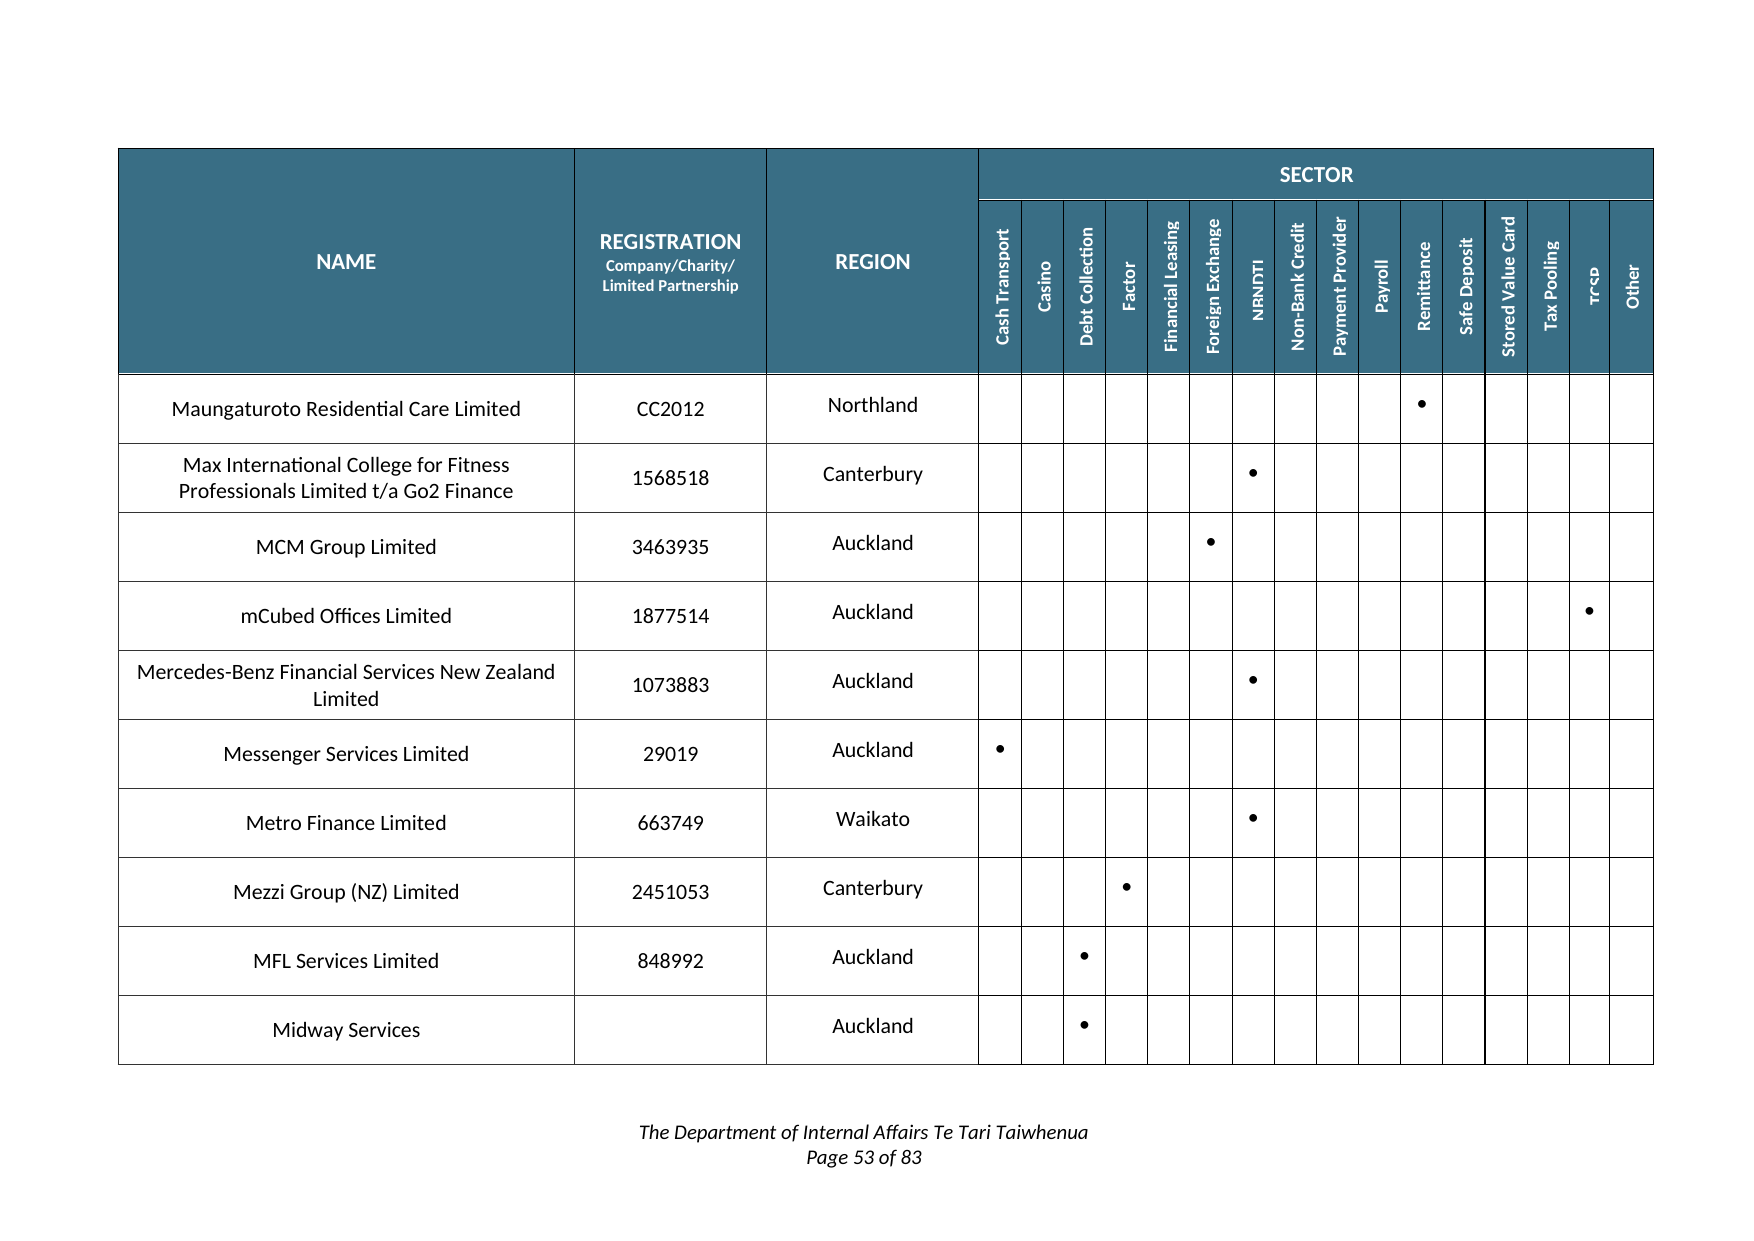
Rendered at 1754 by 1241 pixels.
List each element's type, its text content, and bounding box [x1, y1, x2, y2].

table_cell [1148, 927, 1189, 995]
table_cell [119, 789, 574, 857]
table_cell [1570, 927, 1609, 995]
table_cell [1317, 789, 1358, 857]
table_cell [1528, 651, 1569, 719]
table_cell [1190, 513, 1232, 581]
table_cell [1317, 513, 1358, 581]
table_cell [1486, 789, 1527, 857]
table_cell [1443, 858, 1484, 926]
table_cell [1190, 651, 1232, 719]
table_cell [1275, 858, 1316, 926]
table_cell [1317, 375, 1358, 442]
table_cell TCSP [1570, 201, 1609, 373]
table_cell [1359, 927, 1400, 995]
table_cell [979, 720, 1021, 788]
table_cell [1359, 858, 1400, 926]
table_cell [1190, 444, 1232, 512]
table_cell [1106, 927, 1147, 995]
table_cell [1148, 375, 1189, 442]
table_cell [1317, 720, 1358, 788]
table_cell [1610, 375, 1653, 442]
table_cell Remittance [1401, 201, 1442, 373]
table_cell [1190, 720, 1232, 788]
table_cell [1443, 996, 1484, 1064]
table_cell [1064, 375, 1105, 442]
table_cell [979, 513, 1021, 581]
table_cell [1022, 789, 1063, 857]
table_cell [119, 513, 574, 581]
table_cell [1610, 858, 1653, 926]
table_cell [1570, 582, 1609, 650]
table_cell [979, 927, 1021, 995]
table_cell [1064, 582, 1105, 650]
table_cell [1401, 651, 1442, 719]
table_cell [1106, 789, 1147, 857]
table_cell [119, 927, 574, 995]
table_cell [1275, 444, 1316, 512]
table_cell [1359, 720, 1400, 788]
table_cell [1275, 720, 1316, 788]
table_header REGISTRATION Company/Charity/ Limited Partnership [575, 149, 766, 373]
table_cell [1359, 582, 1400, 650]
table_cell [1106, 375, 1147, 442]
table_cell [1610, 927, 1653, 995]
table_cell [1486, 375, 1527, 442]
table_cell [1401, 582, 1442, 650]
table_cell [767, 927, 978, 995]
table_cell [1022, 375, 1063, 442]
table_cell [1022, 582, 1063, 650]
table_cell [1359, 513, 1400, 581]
table_cell Cash Transport [979, 201, 1021, 373]
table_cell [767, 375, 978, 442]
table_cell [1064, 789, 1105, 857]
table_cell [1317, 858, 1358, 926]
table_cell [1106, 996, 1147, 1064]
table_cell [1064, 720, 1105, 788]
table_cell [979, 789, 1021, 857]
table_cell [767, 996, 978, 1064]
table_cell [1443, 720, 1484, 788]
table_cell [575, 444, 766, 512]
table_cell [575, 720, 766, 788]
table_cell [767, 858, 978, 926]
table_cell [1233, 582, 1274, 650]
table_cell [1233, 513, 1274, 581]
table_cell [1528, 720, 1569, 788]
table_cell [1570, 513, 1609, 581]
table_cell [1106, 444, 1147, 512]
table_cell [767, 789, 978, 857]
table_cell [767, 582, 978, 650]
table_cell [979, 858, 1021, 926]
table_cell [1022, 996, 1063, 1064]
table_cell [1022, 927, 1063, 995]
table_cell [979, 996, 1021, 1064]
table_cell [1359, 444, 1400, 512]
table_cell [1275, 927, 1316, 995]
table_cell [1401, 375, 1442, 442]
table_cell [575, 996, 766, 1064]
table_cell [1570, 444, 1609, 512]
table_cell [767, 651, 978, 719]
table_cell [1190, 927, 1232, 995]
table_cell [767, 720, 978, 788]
table_cell Stored Value Card [1486, 201, 1527, 373]
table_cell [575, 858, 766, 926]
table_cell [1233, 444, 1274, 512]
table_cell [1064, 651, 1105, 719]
table_cell Tax Pooling [1528, 201, 1569, 373]
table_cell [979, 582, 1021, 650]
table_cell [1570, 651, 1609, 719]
table_cell Factor [1106, 201, 1147, 373]
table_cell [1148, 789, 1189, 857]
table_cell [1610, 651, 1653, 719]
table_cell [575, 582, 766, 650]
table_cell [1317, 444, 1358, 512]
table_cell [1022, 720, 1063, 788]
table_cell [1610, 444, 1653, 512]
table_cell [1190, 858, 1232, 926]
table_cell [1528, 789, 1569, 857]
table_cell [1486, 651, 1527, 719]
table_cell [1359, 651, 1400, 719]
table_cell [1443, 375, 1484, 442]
table_header REGION [767, 149, 978, 373]
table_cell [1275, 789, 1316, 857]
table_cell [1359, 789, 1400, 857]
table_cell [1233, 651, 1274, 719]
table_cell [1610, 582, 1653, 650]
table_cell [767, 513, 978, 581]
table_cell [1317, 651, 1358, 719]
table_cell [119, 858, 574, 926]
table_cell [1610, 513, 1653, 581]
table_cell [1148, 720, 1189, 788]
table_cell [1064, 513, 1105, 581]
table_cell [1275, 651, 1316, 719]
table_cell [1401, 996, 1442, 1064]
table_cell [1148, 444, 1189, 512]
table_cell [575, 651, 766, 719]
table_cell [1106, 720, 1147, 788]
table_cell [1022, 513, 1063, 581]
table_cell Payment Provider [1317, 201, 1358, 373]
table_cell Financial Leasing [1148, 201, 1189, 373]
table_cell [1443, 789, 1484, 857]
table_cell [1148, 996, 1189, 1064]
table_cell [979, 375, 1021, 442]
table_header SECTOR [979, 149, 1653, 199]
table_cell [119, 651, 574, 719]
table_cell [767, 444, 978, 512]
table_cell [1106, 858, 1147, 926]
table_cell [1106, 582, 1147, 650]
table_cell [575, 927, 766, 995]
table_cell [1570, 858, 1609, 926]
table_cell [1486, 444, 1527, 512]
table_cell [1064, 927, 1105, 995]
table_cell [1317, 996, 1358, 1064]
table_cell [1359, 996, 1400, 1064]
table_cell Other [1610, 201, 1653, 373]
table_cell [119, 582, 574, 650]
table_cell NBNDTL [1233, 201, 1274, 373]
table_cell Non-Bank Credit Card [1275, 201, 1316, 373]
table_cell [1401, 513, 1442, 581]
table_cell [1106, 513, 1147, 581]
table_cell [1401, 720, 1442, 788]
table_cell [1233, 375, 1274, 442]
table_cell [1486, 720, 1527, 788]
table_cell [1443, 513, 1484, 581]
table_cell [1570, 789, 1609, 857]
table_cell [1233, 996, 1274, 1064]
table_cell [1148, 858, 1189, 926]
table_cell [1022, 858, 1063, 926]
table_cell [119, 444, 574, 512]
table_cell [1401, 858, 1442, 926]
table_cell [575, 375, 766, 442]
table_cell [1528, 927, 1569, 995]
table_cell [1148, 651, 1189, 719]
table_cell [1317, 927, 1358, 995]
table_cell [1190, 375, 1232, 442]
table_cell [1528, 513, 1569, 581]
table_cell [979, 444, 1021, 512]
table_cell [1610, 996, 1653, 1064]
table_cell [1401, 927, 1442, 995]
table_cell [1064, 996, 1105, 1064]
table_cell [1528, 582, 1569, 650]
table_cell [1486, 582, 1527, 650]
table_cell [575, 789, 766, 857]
table_header NAME [119, 149, 574, 373]
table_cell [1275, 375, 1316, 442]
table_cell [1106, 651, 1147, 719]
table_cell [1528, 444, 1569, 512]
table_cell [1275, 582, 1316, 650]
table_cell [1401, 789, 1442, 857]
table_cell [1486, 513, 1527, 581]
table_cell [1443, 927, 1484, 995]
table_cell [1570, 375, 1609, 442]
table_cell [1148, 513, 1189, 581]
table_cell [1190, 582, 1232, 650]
table_cell Safe Deposit [1443, 201, 1484, 373]
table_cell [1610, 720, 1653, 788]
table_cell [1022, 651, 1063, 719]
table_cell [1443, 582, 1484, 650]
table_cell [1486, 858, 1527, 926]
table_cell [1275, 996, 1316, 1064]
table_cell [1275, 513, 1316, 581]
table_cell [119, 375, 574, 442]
table_cell Foreign Exchange [1190, 201, 1232, 373]
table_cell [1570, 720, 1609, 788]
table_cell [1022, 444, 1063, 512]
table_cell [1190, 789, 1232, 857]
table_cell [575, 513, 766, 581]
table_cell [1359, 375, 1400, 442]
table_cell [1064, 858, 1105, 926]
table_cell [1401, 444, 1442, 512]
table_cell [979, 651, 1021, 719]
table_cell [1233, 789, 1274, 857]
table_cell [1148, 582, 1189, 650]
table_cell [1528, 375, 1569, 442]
table_cell Payroll [1359, 201, 1400, 373]
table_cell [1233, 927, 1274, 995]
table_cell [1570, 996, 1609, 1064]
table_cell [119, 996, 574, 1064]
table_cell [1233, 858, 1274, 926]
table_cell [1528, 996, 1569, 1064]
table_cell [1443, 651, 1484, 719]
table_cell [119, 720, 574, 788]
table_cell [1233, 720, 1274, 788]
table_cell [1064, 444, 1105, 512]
table_cell Debt Collection [1064, 201, 1105, 373]
table_cell Casino [1022, 201, 1063, 373]
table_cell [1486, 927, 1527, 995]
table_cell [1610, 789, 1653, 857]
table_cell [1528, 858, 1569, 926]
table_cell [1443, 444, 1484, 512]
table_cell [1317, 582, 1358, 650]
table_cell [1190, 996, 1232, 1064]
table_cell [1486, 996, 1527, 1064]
